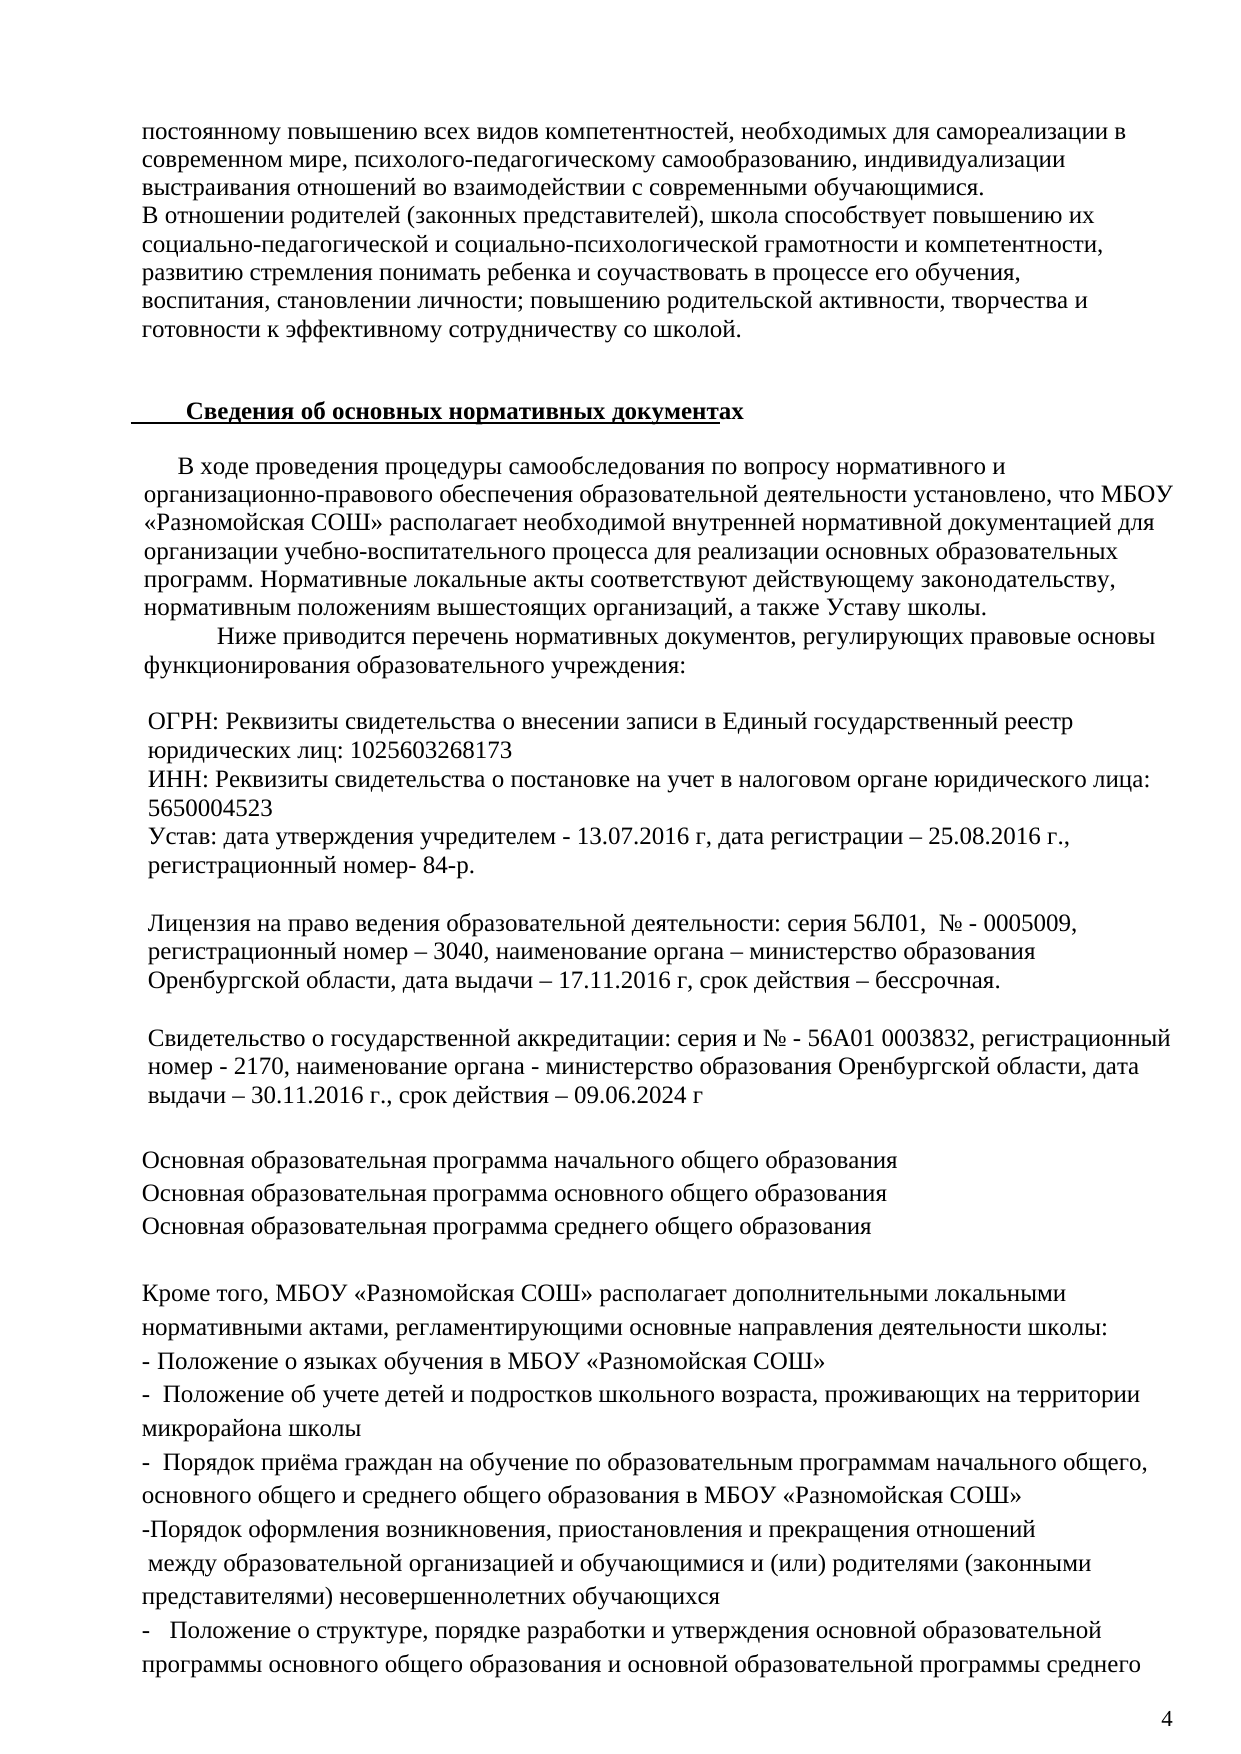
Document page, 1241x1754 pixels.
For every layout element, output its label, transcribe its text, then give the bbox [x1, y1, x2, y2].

text Кроме того, МБОУ «Разномойская СОШ» располагает дополнительными локальными нормативными актами, регламентирующими основные направления деятельности школы: [142, 1278, 1138, 1341]
text Основная образовательная программа основного общего образования [142, 1178, 900, 1207]
text между образовательной организацией и обучающимися и (или) родителями (законными представителями) несовершеннолетних обучающихся [142, 1548, 1240, 1610]
text «Разномойская СОШ» располагает необходимой внутренней нормативной документацией для организации учебно-воспитательного процесса для реализации основных образовательных программ. Нормативные локальные акты соответствуют действующему законодательству, нормативным положениям вышестоящих организаций, а также Уставу школы. [144, 508, 1179, 621]
text Основная образовательная программа среднего общего образования [142, 1211, 874, 1240]
text ИНН: Реквизиты свидетельства о постановке на учет в налоговом органе юридического лица: 5650004523 [148, 764, 1181, 821]
text Устав: дата утверждения учредителем - 13.07.2016 г, дата регистрации – 25.08.2016 г., регистрационный номер- 84-р. [148, 821, 1181, 879]
list Порядок приёма граждан на обучение по образовательным программам начального общего, основного общего и среднего общего образования в МБОУ «Разномойская СОШ» [142, 1447, 1181, 1509]
text -Порядок оформления возникновения, приостановления и прекращения отношений [142, 1514, 1240, 1543]
list Положение об учете детей и подростков школьного возраста, проживающих на территории микрорайона школы [142, 1379, 1180, 1442]
list Положение о языках обучения в МБОУ «Разномойская СОШ» [142, 1346, 1240, 1374]
text Свидетельство о государственной аккредитации: серия и № - 56А01 0003832, регистрационный номер - 2170, наименование органа - министерство образования Оренбургской области, дата выдачи – 30.11.2016 г., срок действия – 09.06.2024 г [148, 1023, 1181, 1109]
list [142, 1615, 1182, 1677]
subtitle Сведения об основных нормативных документах [142, 396, 1240, 425]
text Ниже приводится перечень нормативных документов, регулирующих правовые основы функционирования образовательного учреждения: [144, 621, 1240, 678]
text Основная образовательная программа начального общего образования [142, 1145, 1018, 1174]
text В ходе проведения процедуры самообследования по вопросу нормативного и организационно-правового обеспечения образовательной деятельности установлено, что МБОУ [144, 451, 1180, 508]
text ОГРН: Реквизиты свидетельства о внесении записи в Единый государственный реестр юридических лиц: 1025603268173 [148, 706, 1181, 764]
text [142, 117, 1152, 201]
text Лицензия на право ведения образовательной деятельности: серия 56Л01, № - 0005009, регистрационный номер – 3040, наименование органа – министерство образования Оренбургской области, дата выдачи – 17.11.2016 г, срок действия – бессрочная. [148, 908, 1181, 994]
text В отношении родителей (законных представителей), школа способствует повышению их социально-педагогической и социально-психологической грамотности и компетентности, развитию стремления понимать ребенка и соучаствовать в процессе его обучения, воспитания, становлении личности; повышению родительской активности, творчества и готовности к эффективному сотрудничеству со школой. [142, 201, 1152, 342]
